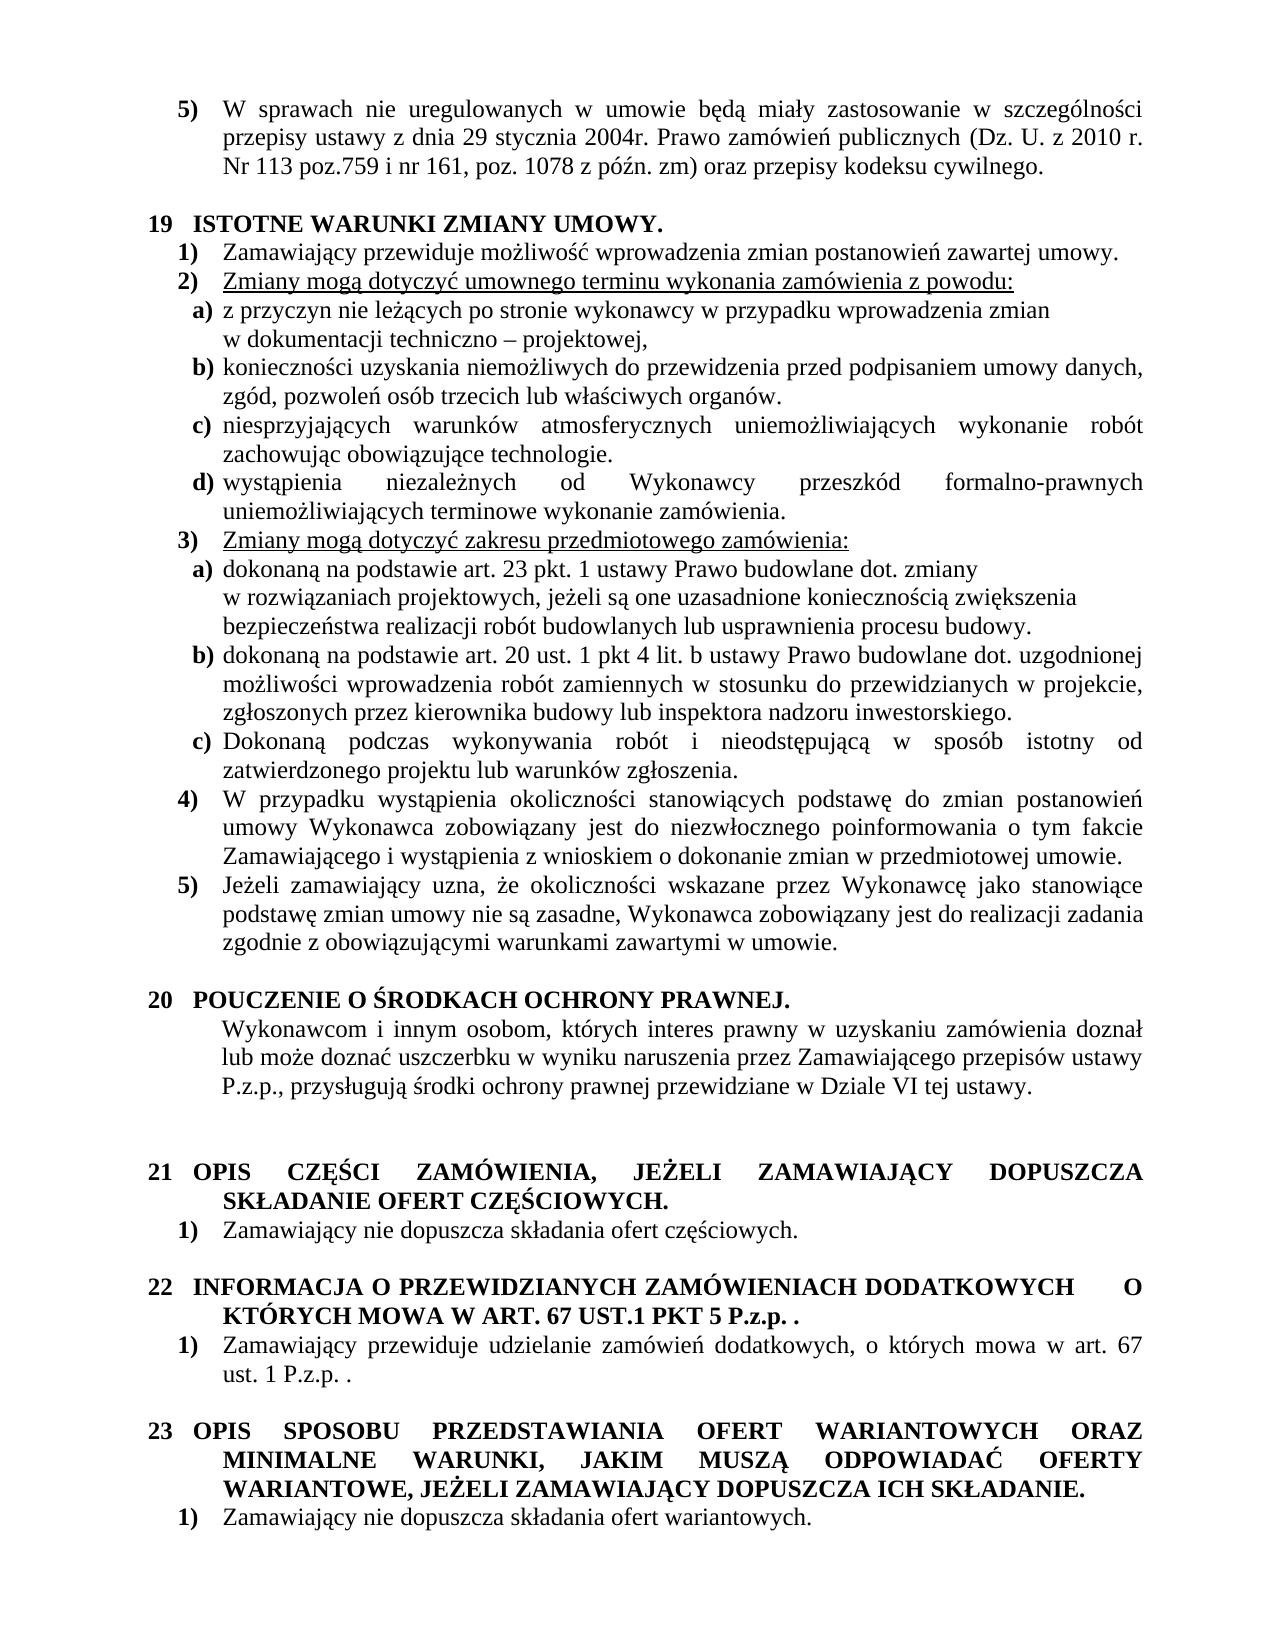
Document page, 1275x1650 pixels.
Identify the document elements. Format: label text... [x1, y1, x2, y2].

list OPIS CZĘŚCI ZAMÓWIENIA, JEŻELI ZAMAWIAJĄCY DOPUSZCZA SKŁADANIE OFERT CZĘŚCIOWYCH. [148, 1157, 1144, 1215]
list Zamawiający nie dopuszcza składania ofert częściowych. [177, 1215, 1144, 1244]
list W sprawach nie uregulowanych w umowie będą miały zastosowanie w szczególności przepisy ustawy z dnia 29 stycznia 2004r. Prawo zamówień publicznych (Dz. U. z 2010 r. Nr 113 poz.759 i nr 161, poz. 1078 z późn. zm) oraz przepisy kodeksu cywilnego. [177, 94, 1144, 180]
list wystąpienia niezależnych od Wykonawcy przeszkód formalno-prawnych uniemożliwiających terminowe wykonanie zamówienia. [192, 467, 1144, 525]
list dokonaną na podstawie art. 20 ust. 1 pkt 4 lit. b ustawy Prawo budowlane dot. uzgodnionej możliwości wprowadzenia robót zamiennych w stosunku do przewidzianych w projekcie, zgłoszonych przez kierownika budowy lub inspektora nadzoru inwestorskiego. [192, 640, 1144, 726]
list konieczności uzyskania niemożliwych do przewidzenia przed podpisaniem umowy danych, zgód, pozwoleń osób trzecich lub właściwych organów. [192, 352, 1144, 410]
list dokonaną na podstawie art. 23 pkt. 1 ustawy Prawo budowlane dot. zmiany w rozwiązaniach projektowych, jeżeli są one uzasadnione koniecznością zwiększenia bezpieczeństwa realizacji robót budowlanych lub usprawnienia procesu budowy. [192, 554, 1144, 640]
list Zamawiający przewiduje udzielanie zamówień dodatkowych, o których mowa w art. 67 ust. 1 P.z.p. . [177, 1330, 1144, 1387]
list POUCZENIE O ŚRODKACH OCHRONY PRAWNEJ. [148, 985, 1144, 1014]
list Dokonaną podczas wykonywania robót i nieodstępującą w sposób istotny od zatwierdzonego projektu lub warunków zgłoszenia. [192, 726, 1144, 784]
list ISTOTNE WARUNKI ZMIANY UMOWY. [148, 209, 1144, 237]
list Zamawiający przewiduje możliwość wprowadzenia zmian postanowień zawartej umowy. [177, 237, 1144, 266]
list Zmiany mogą dotyczyć zakresu przedmiotowego zamówienia: [177, 525, 1144, 554]
list Jeżeli zamawiający uzna, że okoliczności wskazane przez Wykonawcę jako stanowiące podstawę zmian umowy nie są zasadne, Wykonawca zobowiązany jest do realizacji zadania zgodnie z obowiązującymi warunkami zawartymi w umowie. [177, 870, 1144, 956]
text Wykonawcom i innym osobom, których interes prawny w uzyskaniu zamówienia doznał lub może doznać uszczerbku w wyniku naruszenia przez Zamawiającego przepisów ustawy P.z.p., przysługują środki ochrony prawnej przewidziane w Dziale VI tej ustawy. [221, 1014, 1144, 1100]
list INFORMACJA O PRZEWIDZIANYCH ZAMÓWIENIACH DODATKOWYCH O KTÓRYCH MOWA W ART. 67 UST.1 PKT 5 P.z.p. . [148, 1272, 1144, 1330]
list OPIS SPOSOBU PRZEDSTAWIANIA OFERT WARIANTOWYCH ORAZ MINIMALNE WARUNKI, JAKIM MUSZĄ ODPOWIADAĆ OFERTY WARIANTOWE, JEŻELI ZAMAWIAJĄCY DOPUSZCZA ICH SKŁADANIE. [148, 1416, 1144, 1502]
list z przyczyn nie leżących po stronie wykonawcy w przypadku wprowadzenia zmian w dokumentacji techniczno – projektowej, [192, 295, 1144, 352]
list Zmiany mogą dotyczyć umownego terminu wykonania zamówienia z powodu: [177, 266, 1144, 295]
list niesprzyjających warunków atmosferycznych uniemożliwiających wykonanie robót zachowując obowiązujące technologie. [192, 410, 1144, 467]
list Zamawiający nie dopuszcza składania ofert wariantowych. [177, 1502, 1144, 1531]
list W przypadku wystąpienia okoliczności stanowiących podstawę do zmian postanowień umowy Wykonawca zobowiązany jest do niezwłocznego poinformowania o tym fakcie Zamawiającego i wystąpienia z wnioskiem o dokonanie zmian w przedmiotowej umowie. [177, 784, 1144, 870]
